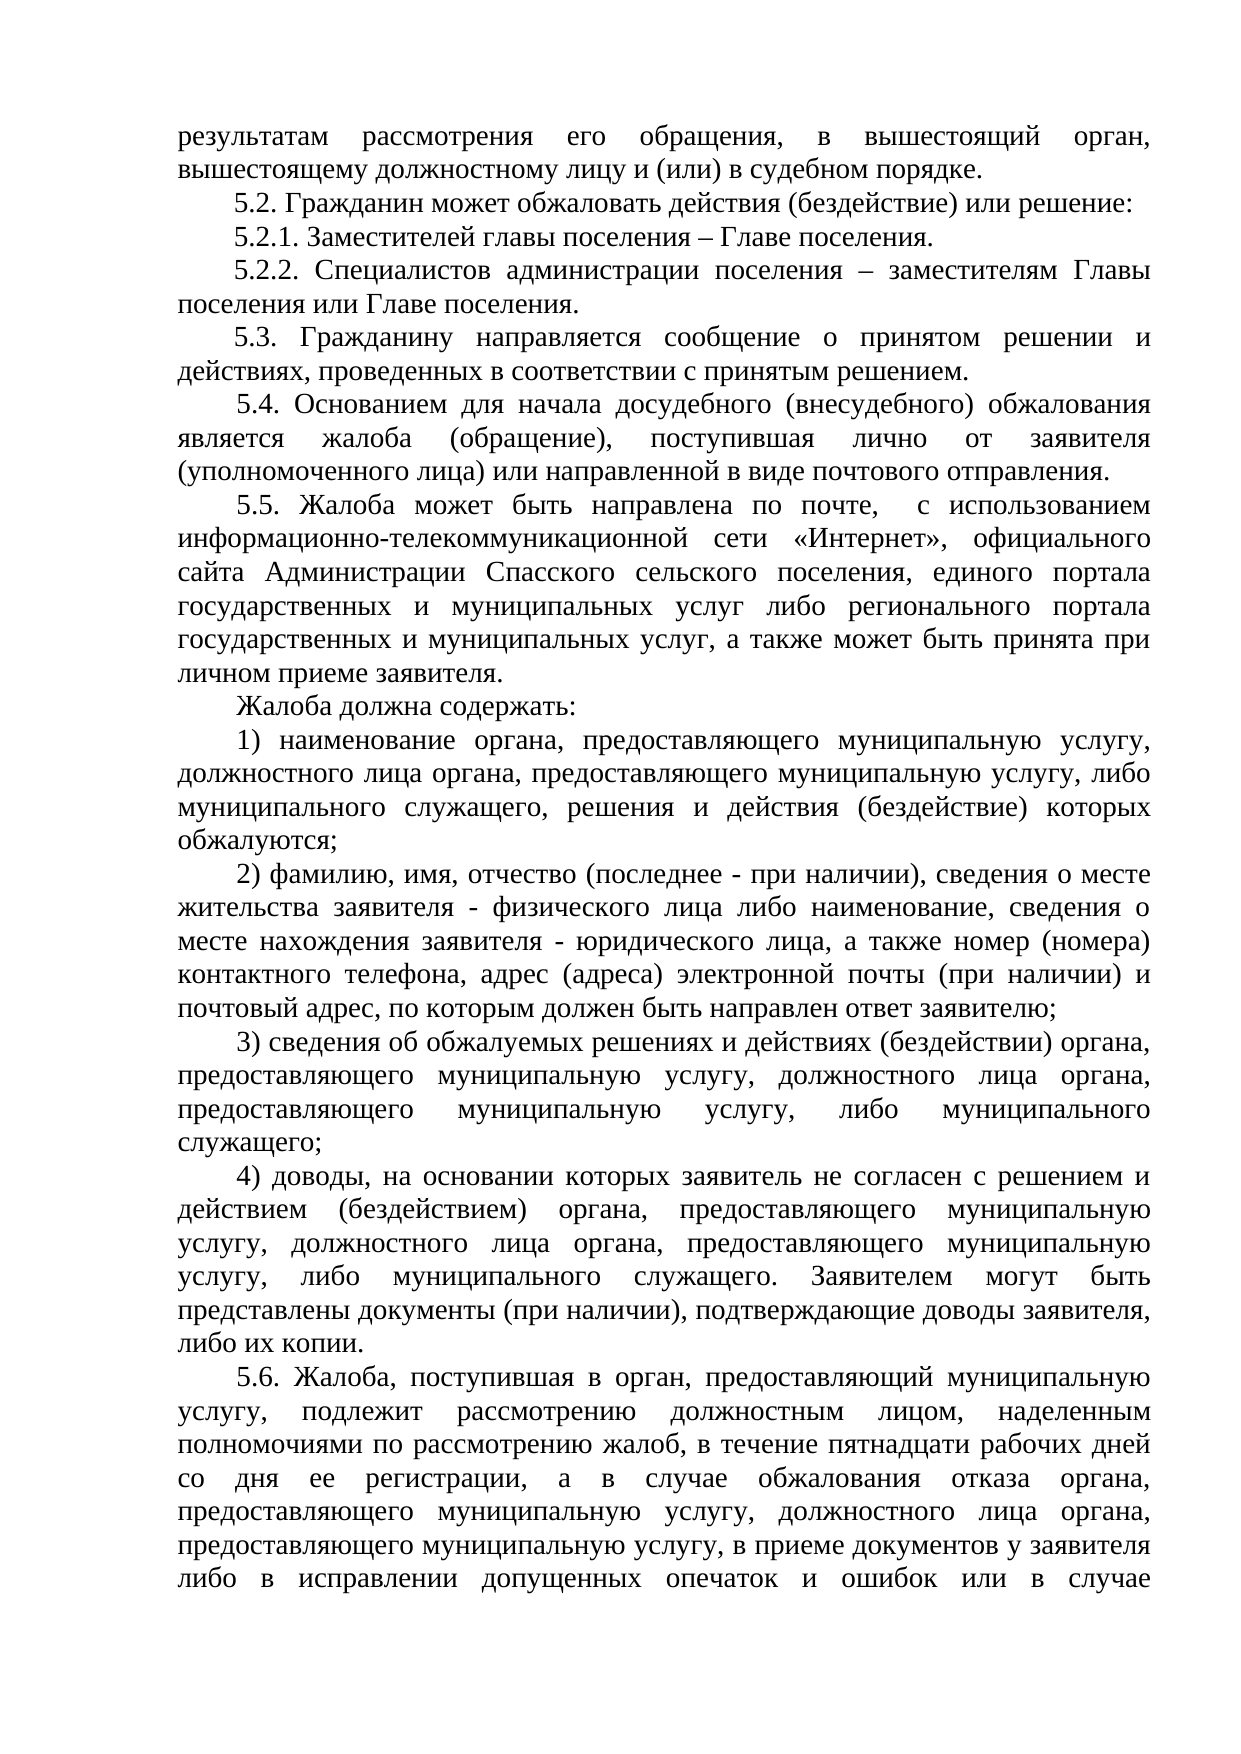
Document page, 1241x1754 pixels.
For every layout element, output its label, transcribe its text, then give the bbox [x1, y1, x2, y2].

text 5.2.1. Заместителей главы поселения – Главе поселения. [177, 219, 1152, 252]
text 5.2.2. Специалистов администрации поселения – заместителям Главы поселения или Главе поселения. [177, 252, 1152, 319]
text 5.4. Основанием для начала досудебного (внесудебного) обжалования является жалоба (обращение), поступившая лично от заявителя (уполномоченного лица) или направленной в виде почтового отправления. [177, 386, 1152, 487]
text 1) наименование органа, предоставляющего муниципальную услугу, должностного лица органа, предоставляющего муниципальную услугу, либо муниципального служащего, решения и действия (бездействие) которых обжалуются; [177, 722, 1152, 856]
text 5.5. Жалоба может быть направлена по почте, с использованием информационно-телекоммуникационной сети «Интернет», официального сайта Администрации Спасского сельского поселения, единого портала государственных и муниципальных услуг либо регионального портала государственных и муниципальных услуг, а также может быть принята при личном приеме заявителя. [177, 487, 1152, 688]
text 5.2. Гражданин может обжаловать действия (бездействие) или решение: [177, 185, 1152, 219]
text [177, 118, 1152, 185]
text 5.3. Гражданину направляется сообщение о принятом решении и действиях, проведенных в соответствии с принятым решением. [177, 319, 1152, 386]
text 4) доводы, на основании которых заявитель не согласен с решением и действием (бездействием) органа, предоставляющего муниципальную услугу, должностного лица органа, предоставляющего муниципальную услугу, либо муниципального служащего. Заявителем могут быть представлены документы (при наличии), подтверждающие доводы заявителя, либо их копии. [177, 1158, 1152, 1359]
text 3) сведения об обжалуемых решениях и действиях (бездействии) органа, предоставляющего муниципальную услугу, должностного лица органа, предоставляющего муниципальную услугу, либо муниципального служащего; [177, 1024, 1152, 1158]
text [177, 1359, 1152, 1594]
text 2) фамилию, имя, отчество (последнее - при наличии), сведения о месте жительства заявителя - физического лица либо наименование, сведения о месте нахождения заявителя - юридического лица, а также номер (номера) контактного телефона, адрес (адреса) электронной почты (при наличии) и почтовый адрес, по которым должен быть направлен ответ заявителю; [177, 856, 1152, 1024]
text Жалоба должна содержать: [177, 688, 1152, 722]
